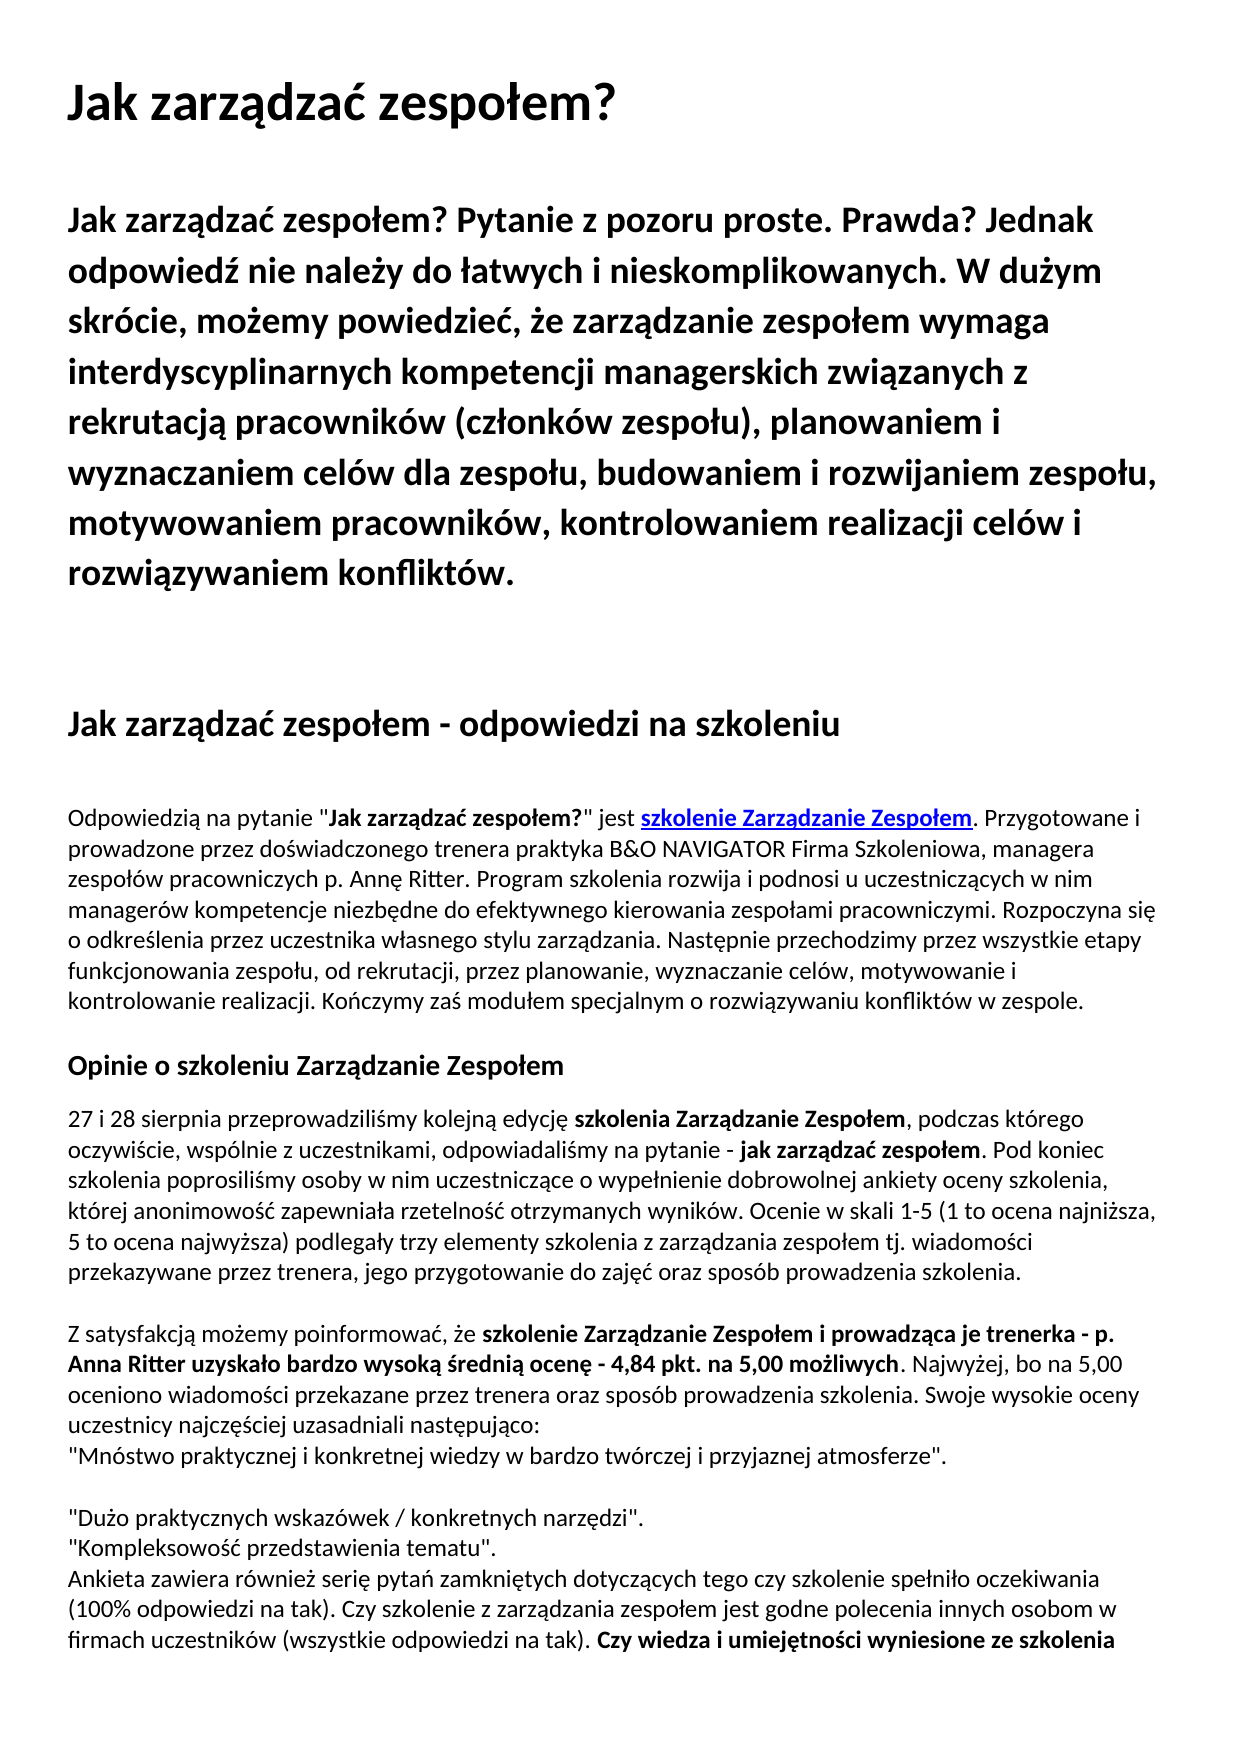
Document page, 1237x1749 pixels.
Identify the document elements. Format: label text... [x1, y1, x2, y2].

text Jak zarządzać zespołem? [68, 68, 1169, 134]
text "Dużo praktycznych wskazówek / konkretnych narzędzi". [68, 1502, 1169, 1532]
text "Kompleksowość przedstawienia tematu". [68, 1532, 1169, 1563]
text "Mnóstwo praktycznej i konkretnej wiedzy w bardzo twórczej i przyjaznej atmosferze". [68, 1440, 1169, 1471]
text Jak zarządzać zespołem - odpowiedzi na szkoleniu [68, 700, 1169, 746]
text Odpowiedzią na pytanie "Jak zarządzać zespołem?" jest szkolenie Zarządzanie Zespołem. Przygotowane i prowadzone przez doświadczonego trenera praktyka B&O NAVIGATOR Firma Szkoleniowa, managera zespołów pracowniczych p. Annę Ritter. Program szkolenia rozwija i podnosi u uczestniczących w nim managerów kompetencje niezbędne do efektywnego kierowania zespołami pracowniczymi. Rozpoczyna się o odkreślenia przez uczestnika własnego stylu zarządzania. Następnie przechodzimy przez wszystkie etapy funkcjonowania zespołu, od rekrutacji, przez planowanie, wyznaczanie celów, motywowanie i kontrolowanie realizacji. Kończymy zaś modułem specjalnym o rozwiązywaniu konfliktów w zespole. [68, 802, 1169, 1016]
text Opinie o szkoleniu Zarządzanie Zespołem [68, 1047, 1169, 1083]
text 27 i 28 sierpnia przeprowadziliśmy kolejną edycję szkolenia Zarządzanie Zespołem, podczas którego oczywiście, wspólnie z uczestnikami, odpowiadaliśmy na pytanie - jak zarządzać zespołem. Pod koniec szkolenia poprosiliśmy osoby w nim uczestniczące o wypełnienie dobrowolnej ankiety oceny szkolenia, której anonimowość zapewniała rzetelność otrzymanych wyników. Ocenie w skali 1-5 (1 to ocena najniższa, 5 to ocena najwyższa) podlegały trzy elementy szkolenia z zarządzania zespołem tj. wiadomości przekazywane przez trenera, jego przygotowanie do zajęć oraz sposób prowadzenia szkolenia. [68, 1103, 1169, 1287]
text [68, 1563, 1169, 1654]
text Jak zarządzać zespołem? Pytanie z pozoru proste. Prawda? Jednak odpowiedź nie należy do łatwych i nieskomplikowanych. W dużym skrócie, możemy powiedzieć, że zarządzanie zespołem wymaga interdyscyplinarnych kompetencji managerskich związanych z rekrutacją pracowników (członków zespołu), planowaniem i wyznaczaniem celów dla zespołu, budowaniem i rozwijaniem zespołu, motywowaniem pracowników, kontrolowaniem realizacji celów i rozwiązywaniem konfliktów. [68, 196, 1169, 595]
text Z satysfakcją możemy poinformować, że szkolenie Zarządzanie Zespołem i prowadząca je trenerka - p. Anna Ritter uzyskało bardzo wysoką średnią ocenę - 4,84 pkt. na 5,00 możliwych. Najwyżej, bo na 5,00 oceniono wiadomości przekazane przez trenera oraz sposób prowadzenia szkolenia. Swoje wysokie oceny uczestnicy najczęściej uzasadniali następująco: [68, 1318, 1169, 1440]
